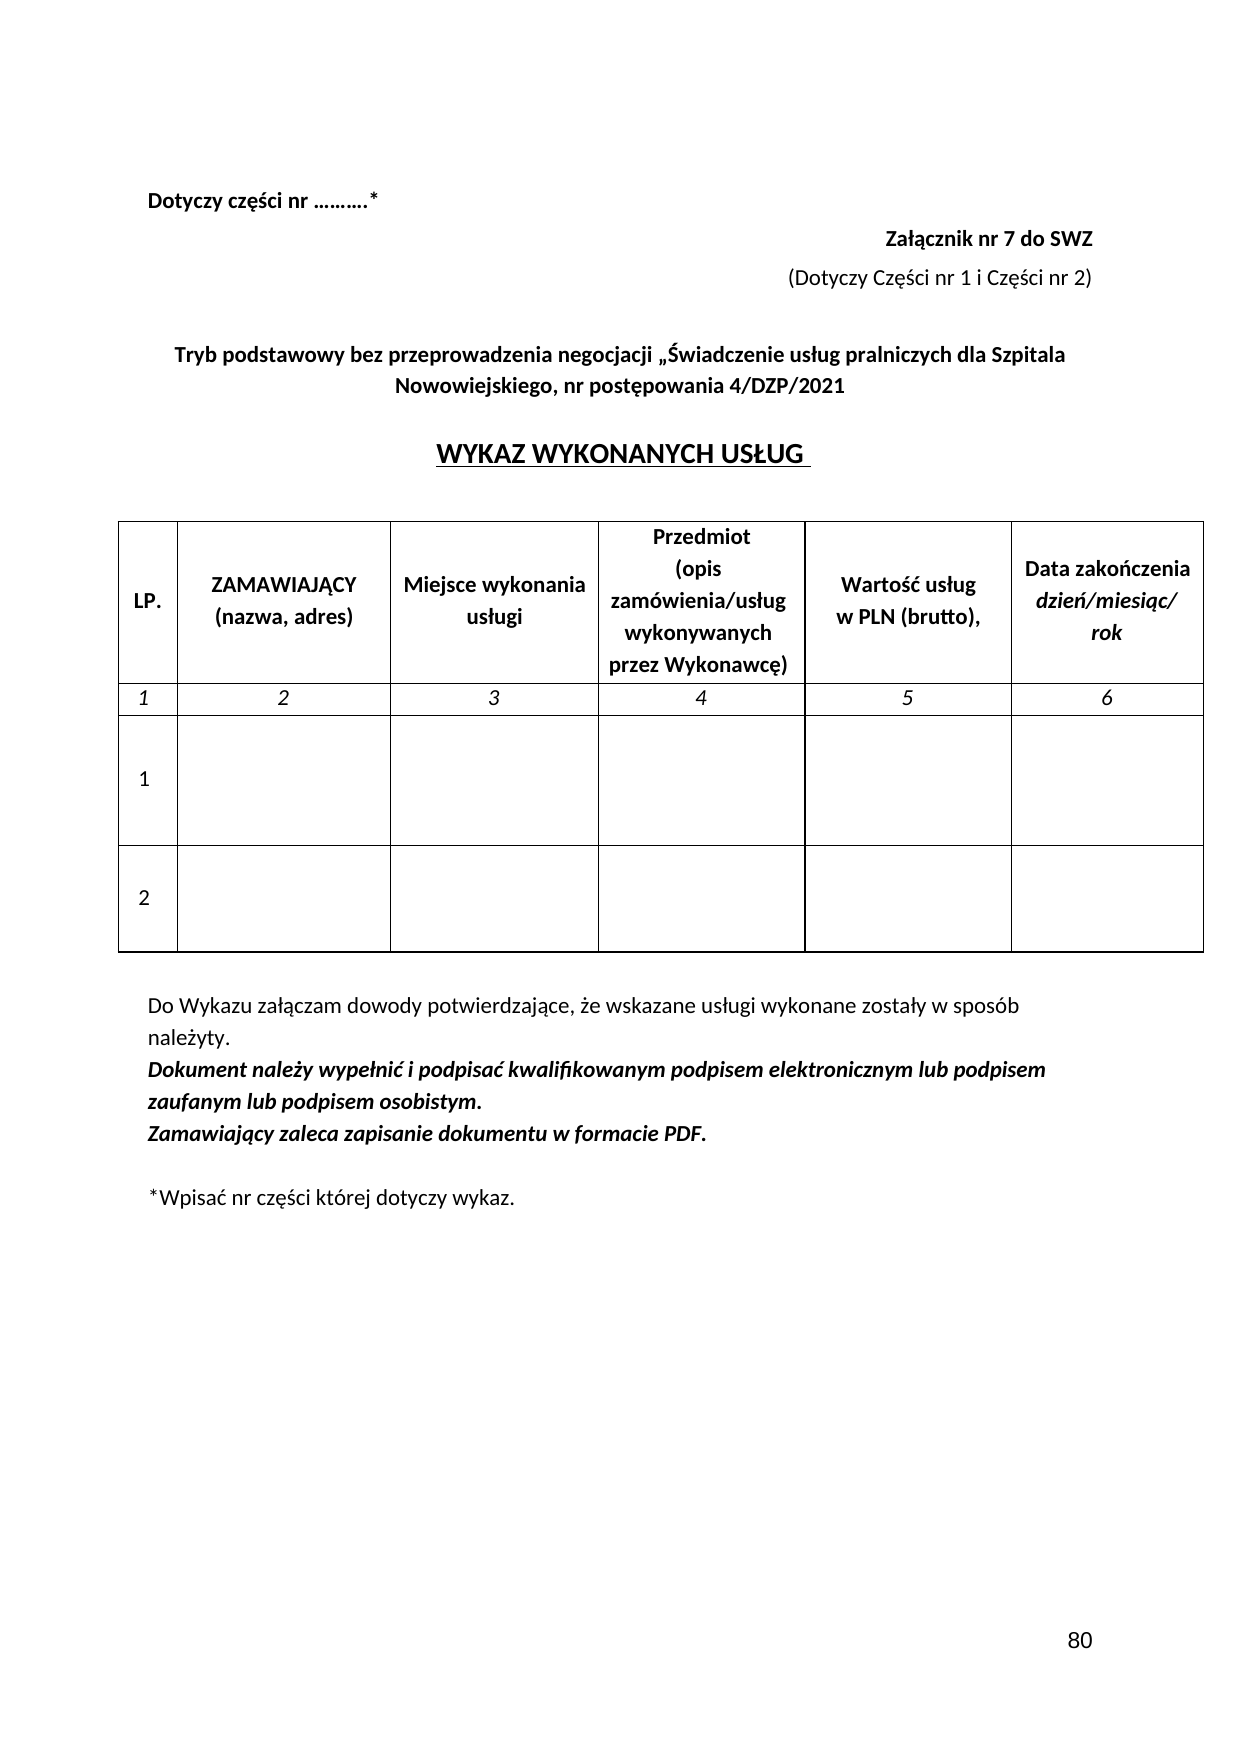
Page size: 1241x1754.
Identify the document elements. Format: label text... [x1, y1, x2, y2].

text Załącznik nr 7 do SWZ [148, 224, 1093, 252]
table_cell [178, 716, 390, 845]
text *Wpisać nr części której dotyczy wykaz. [148, 1183, 1093, 1211]
table_header Data zakończenia dzień/miesiąc/ rok [1012, 522, 1203, 682]
table_cell [391, 716, 598, 845]
table_cell 3 [391, 684, 598, 715]
table_cell [1012, 846, 1203, 951]
table_cell 1 [119, 716, 177, 845]
table_header LP. [119, 522, 177, 682]
table_cell [599, 846, 804, 951]
text Do Wykazu załączam dowody potwierdzające, że wskazane usługi wykonane zostały w sposób należyty. [148, 991, 1093, 1051]
table_cell [806, 716, 1011, 845]
table_header Wartość usług w PLN (brutto), [806, 522, 1011, 682]
table_cell 5 [806, 684, 1011, 715]
table_cell 2 [119, 846, 177, 951]
table_header Miejsce wykonania usługi [391, 522, 598, 682]
table_cell 1 [119, 684, 177, 715]
text Dokument należy wypełnić i podpisać kwalifikowanym podpisem elektronicznym lub podpisem zaufanym lub podpisem osobistym. [148, 1055, 1093, 1115]
table_cell [599, 716, 804, 845]
title Dotyczy części nr ……….* [148, 186, 1093, 214]
text Zamawiający zaleca zapisanie dokumentu w formacie PDF. [148, 1119, 1093, 1148]
text WYKAZ WYKONANYCH USŁUG [148, 435, 1093, 471]
table_cell [178, 846, 390, 951]
table_cell 4 [599, 684, 804, 715]
text Tryb podstawowy bez przeprowadzenia negocjacji „Świadczenie usług pralniczych dla Szpitala Nowowiejskiego, nr postępowania 4/DZP/2021 [148, 340, 1093, 399]
table_cell [806, 846, 1011, 951]
table_header ZAMAWIAJĄCY (nazwa, adres) [178, 522, 390, 682]
table_header Przedmiot (opis zamówienia/usług wykonywanych przez Wykonawcę) [599, 522, 804, 682]
table_cell [1012, 716, 1203, 845]
table_cell 6 [1012, 684, 1203, 715]
table_cell [391, 846, 598, 951]
table_cell 2 [178, 684, 390, 715]
title (Dotyczy Części nr 1 i Części nr 2) [148, 263, 1093, 291]
